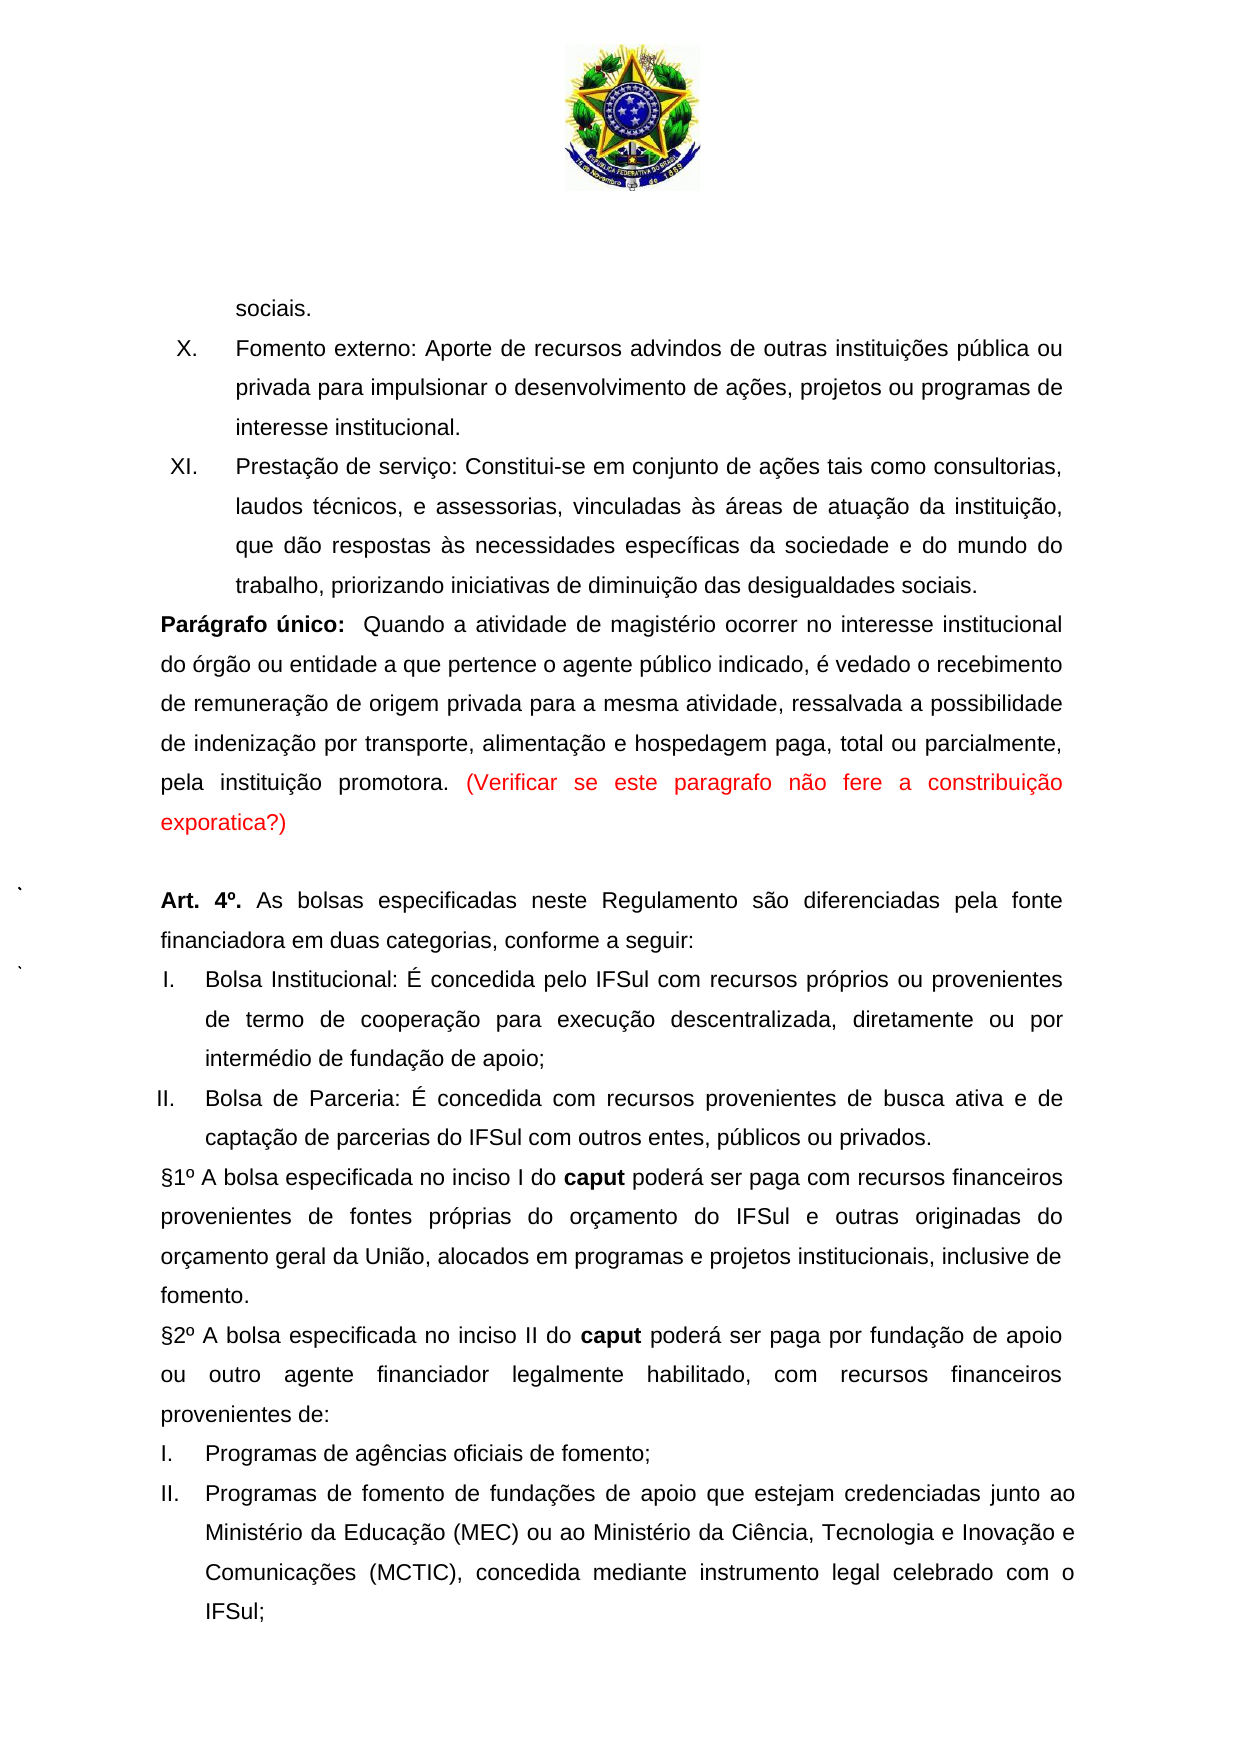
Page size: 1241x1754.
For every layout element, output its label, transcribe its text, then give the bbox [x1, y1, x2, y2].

list Programas de agências oficiais de fomento; [160, 1440, 1076, 1466]
text §1º A bolsa especificada no inciso I do caput poderá ser paga com recursos financeiros provenientes de fontes próprias do orçamento do IFSul e outras originadas do orçamento geral da União, alocados em programas e projetos institucionais, inclusive de fomento. [160, 1164, 1063, 1308]
text Art. 4º. As bolsas especificadas neste Regulamento são diferenciadas pela fonte financiadora em duas categorias, conforme a seguir: [160, 887, 1063, 953]
list Bolsa de Parceria: É concedida com recursos provenientes de busca ativa e de captação de parcerias do IFSul com outros entes, públicos ou privados. [175, 1085, 1063, 1151]
list Programas de fomento de fundações de apoio que estejam credenciadas junto ao Ministério da Educação (MEC) ou ao Ministério da Ciência, Tecnologia e Inovação e Comunicações (MCTIC), concedida mediante instrumento legal celebrado com o IFSul; [160, 1479, 1076, 1624]
list Prestação de serviço: Constitui-se em conjunto de ações tais como consultorias, laudos técnicos, e assessorias, vinculadas às áreas de atuação da instituição, que dão respostas às necessidades específicas da sociedade e do mundo do trabalho, priorizando iniciativas de diminuição das desigualdades sociais. [198, 453, 1063, 598]
text §2º A bolsa especificada no inciso II do caput poderá ser paga por fundação de apoio ou outro agente financiador legalmente habilitado, com recursos financeiros provenientes de: [160, 1322, 1063, 1427]
list Fomento externo: Aporte de recursos advindos de outras instituições pública ou privada para impulsionar o desenvolvimento de ações, projetos ou programas de interesse institucional. [198, 335, 1063, 440]
list Bolsa Institucional: É concedida pelo IFSul com recursos próprios ou provenientes de termo de cooperação para execução descentralizada, diretamente ou por intermédio de fundação de apoio; [175, 966, 1063, 1072]
picture [564, 44, 701, 191]
text Parágrafo único: Quando a atividade de magistério ocorrer no interesse institucional do órgão ou entidade a que pertence o agente público indicado, é vedado o recebimento de remuneração de origem privada para a mesma atividade, ressalvada a possibilidade de indenização por transporte, alimentação e hospedagem paga, total ou parcialmente, pela instituição promotora. (Verificar se este paragrafo não fere a constribuição exporatica?) [160, 611, 1063, 835]
